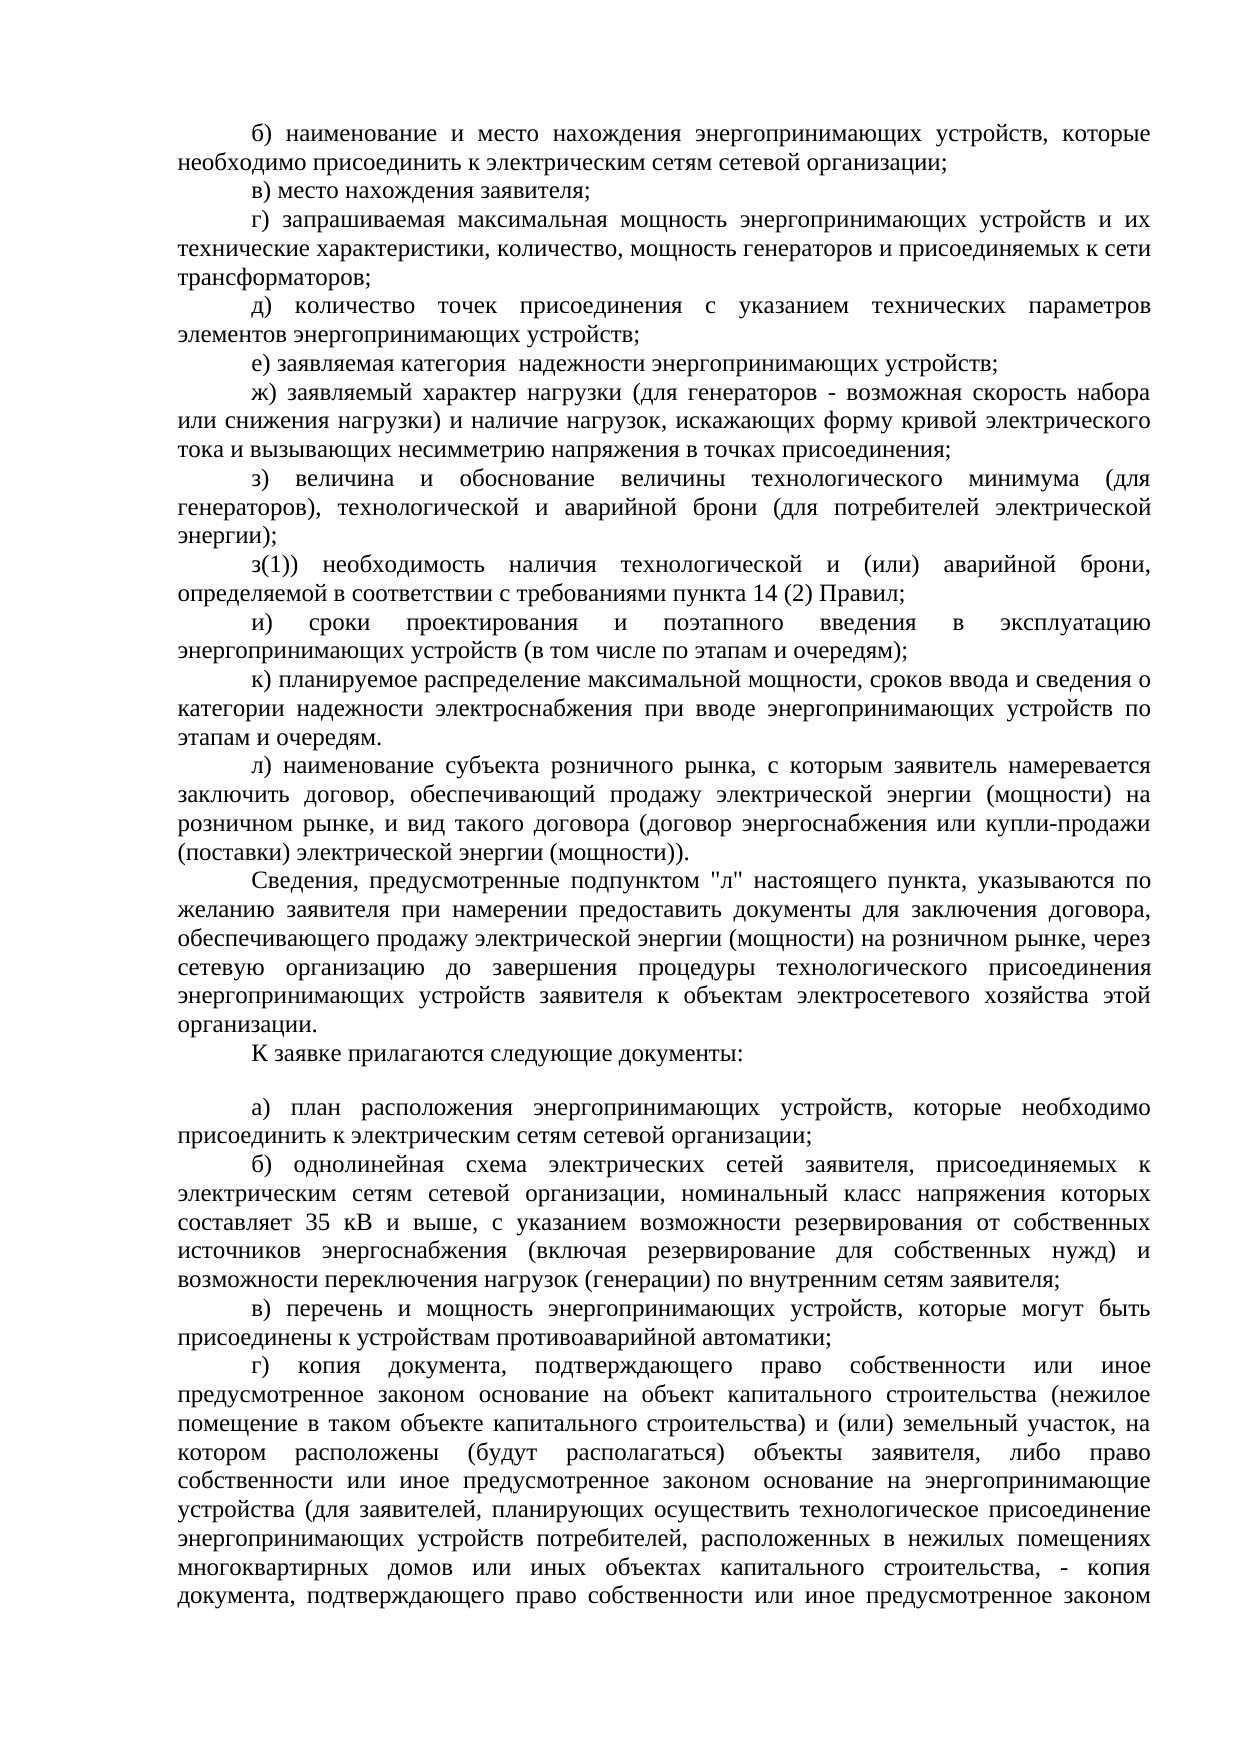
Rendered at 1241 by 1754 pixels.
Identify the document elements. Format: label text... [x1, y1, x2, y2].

text Сведения, предусмотренные подпунктом "л" настоящего пункта, указываются по желанию заявителя при намерении предоставить документы для заключения договора, обеспечивающего продажу электрической энергии (мощности) на розничном рынке, через сетевую организацию до завершения процедуры технологического присоединения энергопринимающих устройств заявителя к объектам электросетевого хозяйства этой организации. [177, 866, 1152, 1038]
text и) сроки проектирования и поэтапного введения в эксплуатацию энергопринимающих устройств (в том числе по этапам и очередям); [177, 607, 1152, 664]
text л) наименование субъекта розничного рынка, с которым заявитель намеревается заключить договор, обеспечивающий продажу электрической энергии (мощности) на розничном рынке, и вид такого договора (договор энергоснабжения или купли-продажи (поставки) электрической энергии (мощности)). [177, 751, 1152, 866]
text а) план расположения энергопринимающих устройств, которые необходимо присоединить к электрическим сетям сетевой организации; [177, 1092, 1152, 1149]
text д) количество точек присоединения с указанием технических параметров элементов энергопринимающих устройств; [177, 291, 1152, 348]
text е) заявляемая категория надежности энергопринимающих устройств; [177, 348, 1152, 377]
text К заявке прилагаются следующие документы: [177, 1038, 1152, 1067]
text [177, 1351, 1152, 1609]
text з) величина и обоснование величины технологического минимума (для генераторов), технологической и аварийной брони (для потребителей электрической энергии); [177, 463, 1152, 549]
text в) место нахождения заявителя; [177, 176, 1152, 204]
text ж) заявляемый характер нагрузки (для генераторов - возможная скорость набора или снижения нагрузки) и наличие нагрузок, искажающих форму кривой электрического тока и вызывающих несимметрию напряжения в точках присоединения; [177, 377, 1152, 463]
text з(1)) необходимость наличия технологической и (или) аварийной брони, определяемой в соответствии с требованиями пункта 14 (2) Правил; [177, 549, 1152, 607]
text б) наименование и место нахождения энергопринимающих устройств, которые необходимо присоединить к электрическим сетям сетевой организации; [177, 118, 1152, 176]
text в) перечень и мощность энергопринимающих устройств, которые могут быть присоединены к устройствам противоаварийной автоматики; [177, 1293, 1152, 1351]
text б) однолинейная схема электрических сетей заявителя, присоединяемых к электрическим сетям сетевой организации, номинальный класс напряжения которых составляет 35 кВ и выше, с указанием возможности резервирования от собственных источников энергоснабжения (включая резервирование для собственных нужд) и возможности переключения нагрузок (генерации) по внутренним сетям заявителя; [177, 1149, 1152, 1293]
text к) планируемое распределение максимальной мощности, сроков ввода и сведения о категории надежности электроснабжения при вводе энергопринимающих устройств по этапам и очередям. [177, 664, 1152, 751]
text г) запрашиваемая максимальная мощность энергопринимающих устройств и их технические характеристики, количество, мощность генераторов и присоединяемых к сети трансформаторов; [177, 204, 1152, 291]
